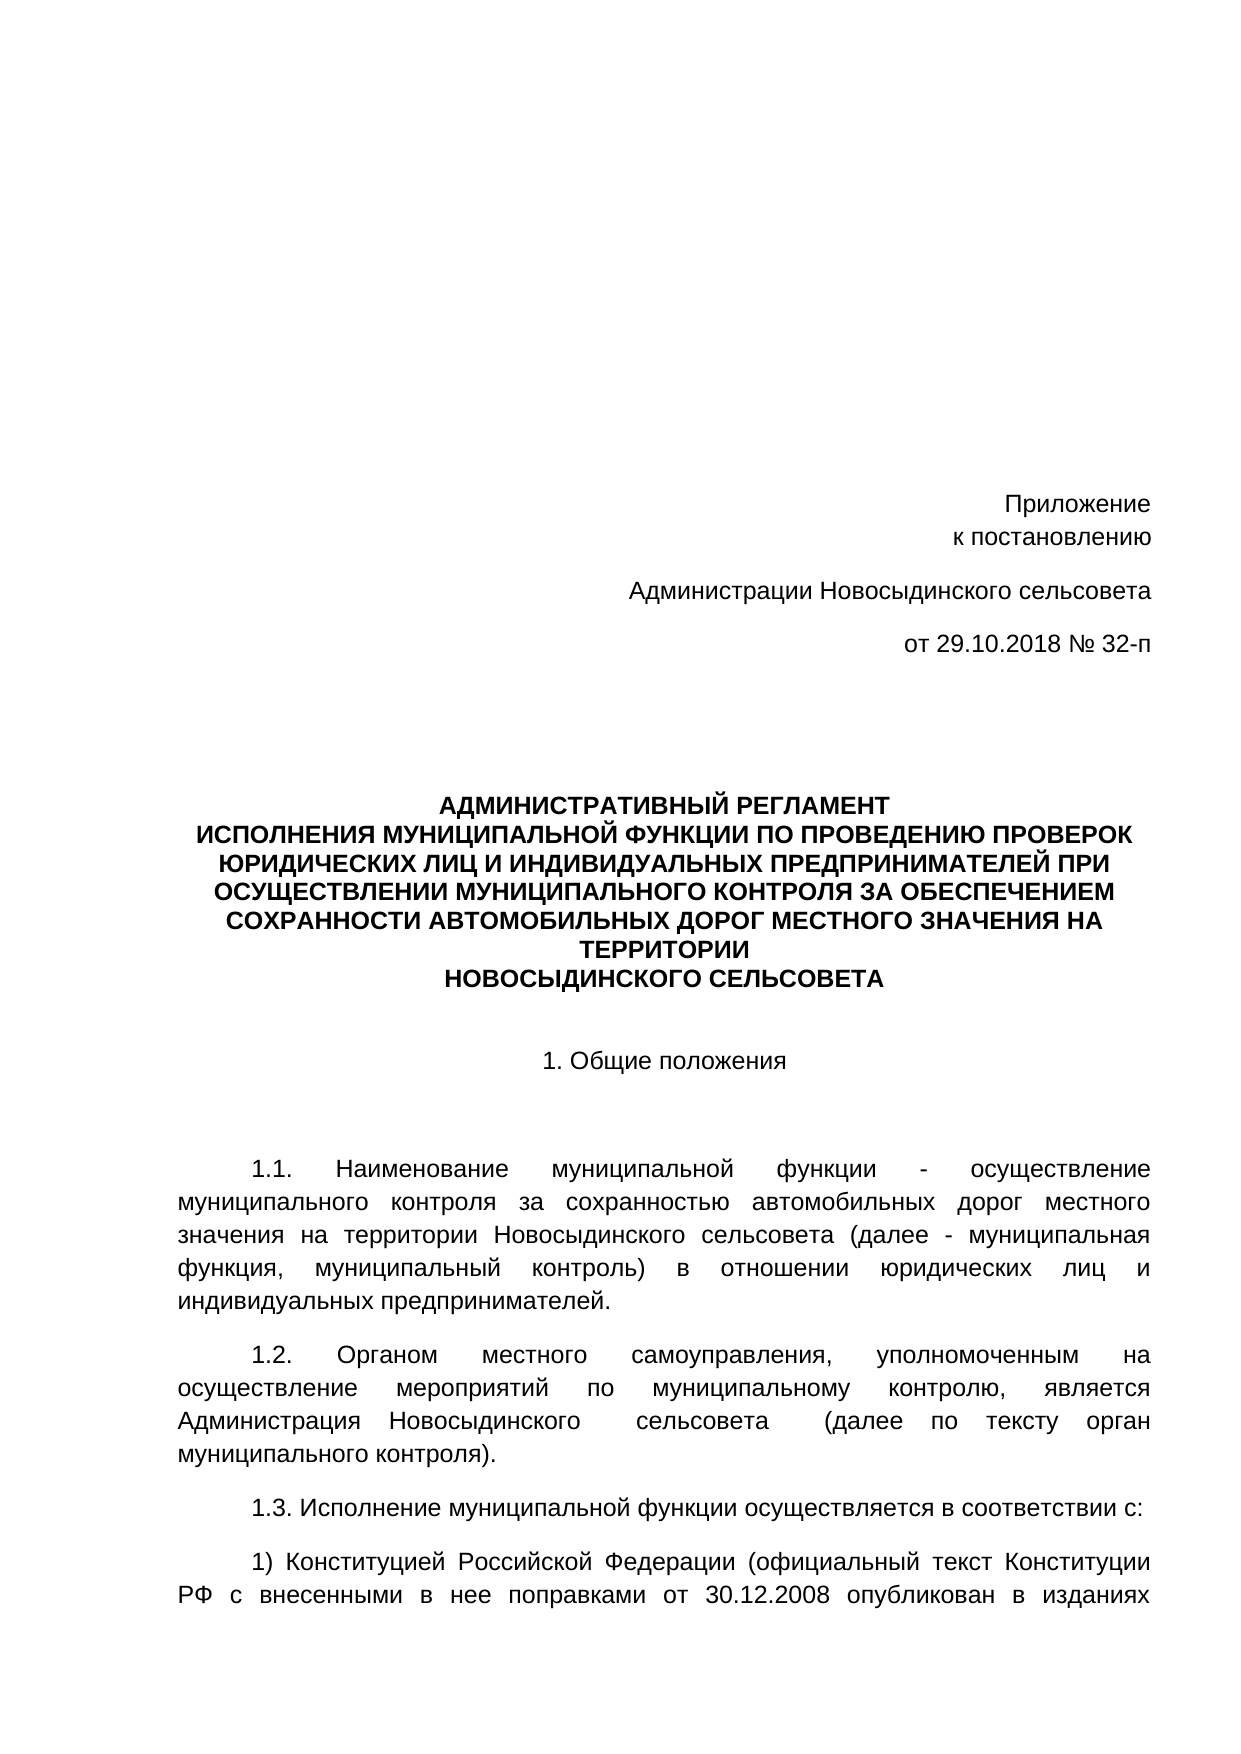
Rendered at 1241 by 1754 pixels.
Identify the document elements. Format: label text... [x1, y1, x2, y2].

title АДМИНИСТРАТИВНЫЙ РЕГЛАМЕНТ [177, 791, 1152, 820]
subtitle Приложение [177, 489, 1152, 517]
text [177, 1547, 1152, 1608]
text Администрации Новосыдинского сельсовета [177, 576, 1152, 604]
text от 29.10.2018 № 32-п [738, 629, 1152, 658]
title ИСПОЛНЕНИЯ МУНИЦИПАЛЬНОЙ ФУНКЦИИ ПО ПРОВЕДЕНИЮ ПРОВЕРОК ЮРИДИЧЕСКИХ ЛИЦ И ИНДИВИДУАЛЬНЫХ ПРЕДПРИНИМАТЕЛЕЙ ПРИ ОСУЩЕСТВЛЕНИИ МУНИЦИПАЛЬНОГО КОНТРОЛЯ ЗА ОБЕСПЕЧЕНИЕМ СОХРАННОСТИ АВТОМОБИЛЬНЫХ ДОРОГ МЕСТНОГО ЗНАЧЕНИЯ НА ТЕРРИТОРИИ [177, 820, 1152, 963]
text 1.1. Наименование муниципальной функции - осуществление муниципального контроля за сохранностью автомобильных дорог местного значения на территории Новосыдинского сельсовета (далее - муниципальная функция, муниципальный контроль) в отношении юридических лиц и индивидуальных предпринимателей. [177, 1154, 1152, 1315]
title НОВОСЫДИНСКОГО СЕЛЬСОВЕТА [177, 963, 1152, 992]
text к постановлению [177, 522, 1152, 551]
text 1.3. Исполнение муниципальной функции осуществляется в соответствии с: [177, 1493, 1152, 1521]
text 1. Общие положения [177, 1046, 1152, 1075]
text 1.2. Органом местного самоуправления, уполномоченным на осуществление мероприятий по муниципальному контролю, является Администрация Новосыдинского сельсовета (далее по тексту орган муниципального контроля). [177, 1340, 1152, 1468]
